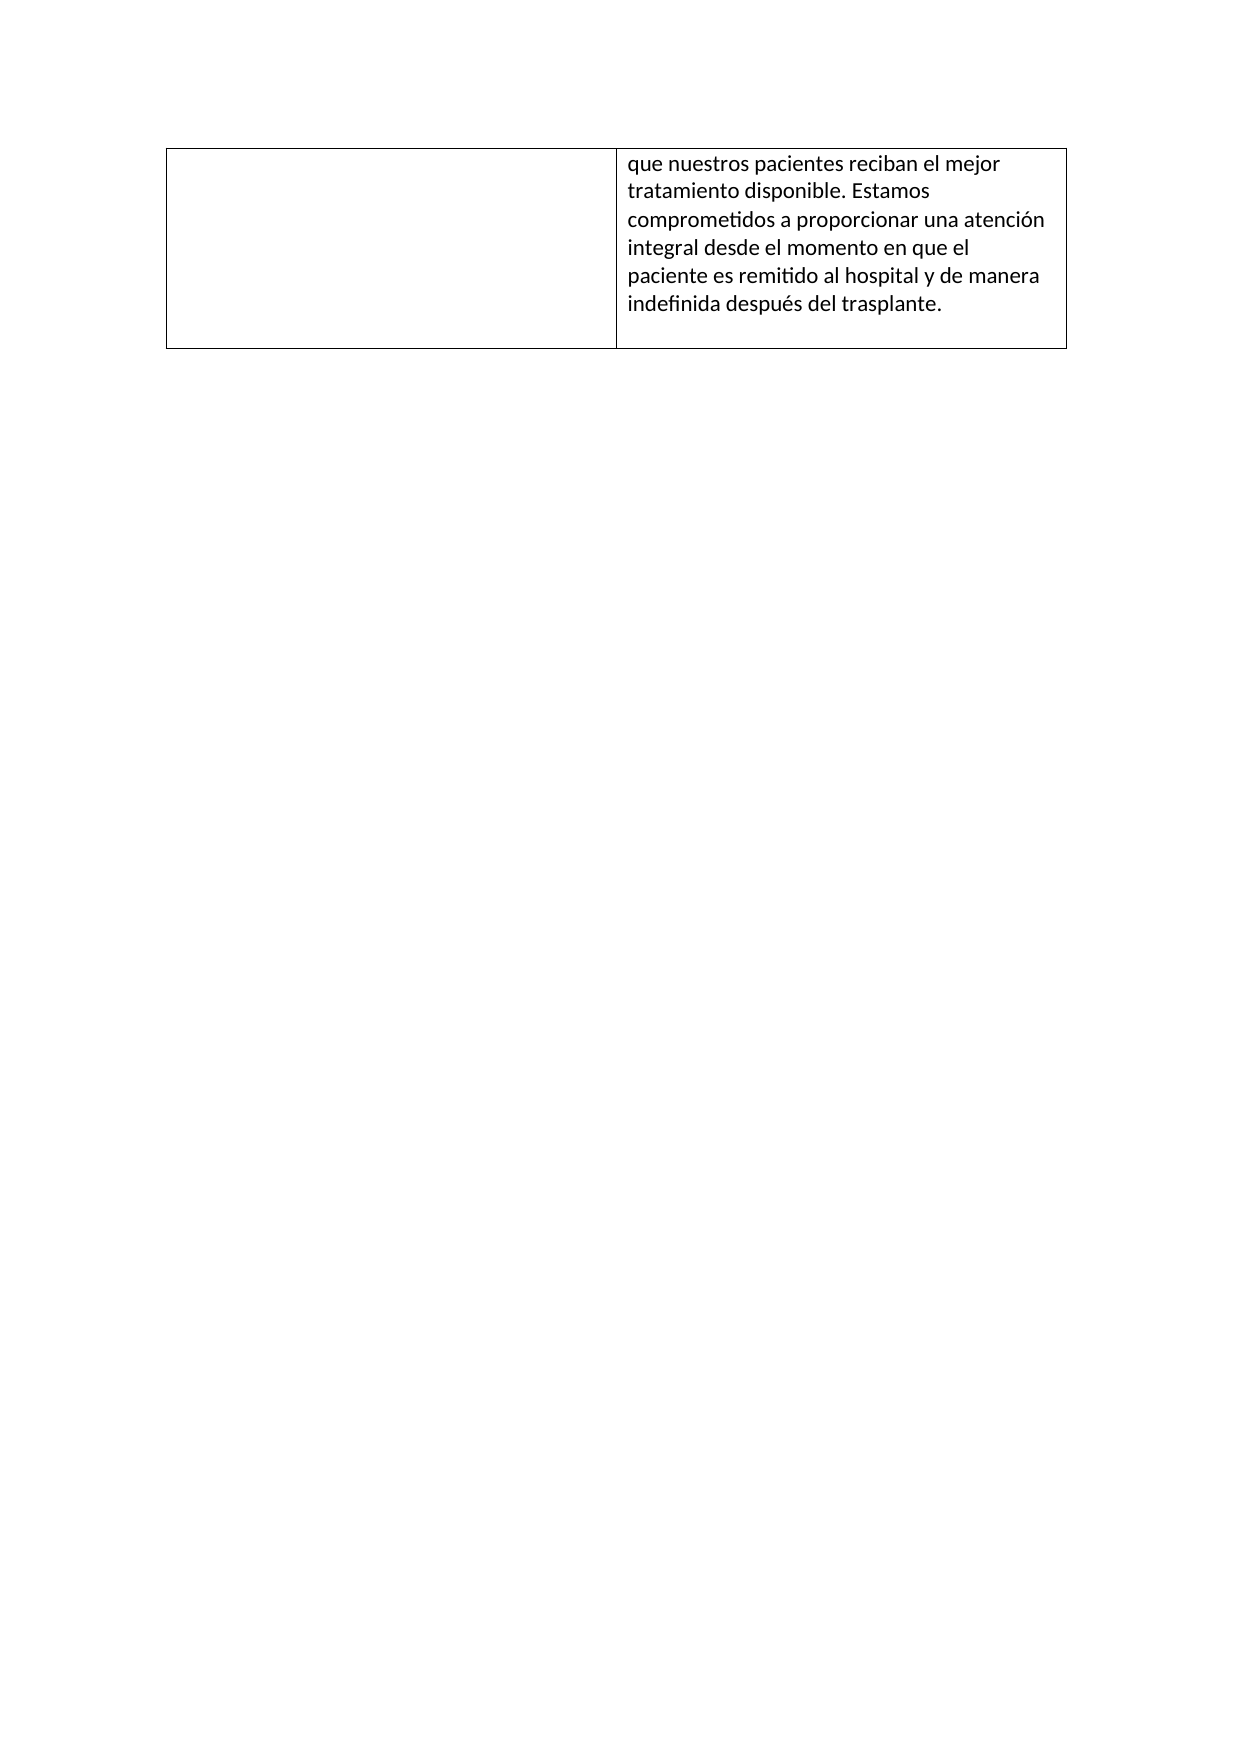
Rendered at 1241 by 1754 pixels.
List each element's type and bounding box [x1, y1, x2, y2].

table_cell [617, 149, 1066, 348]
table_cell [167, 149, 616, 348]
